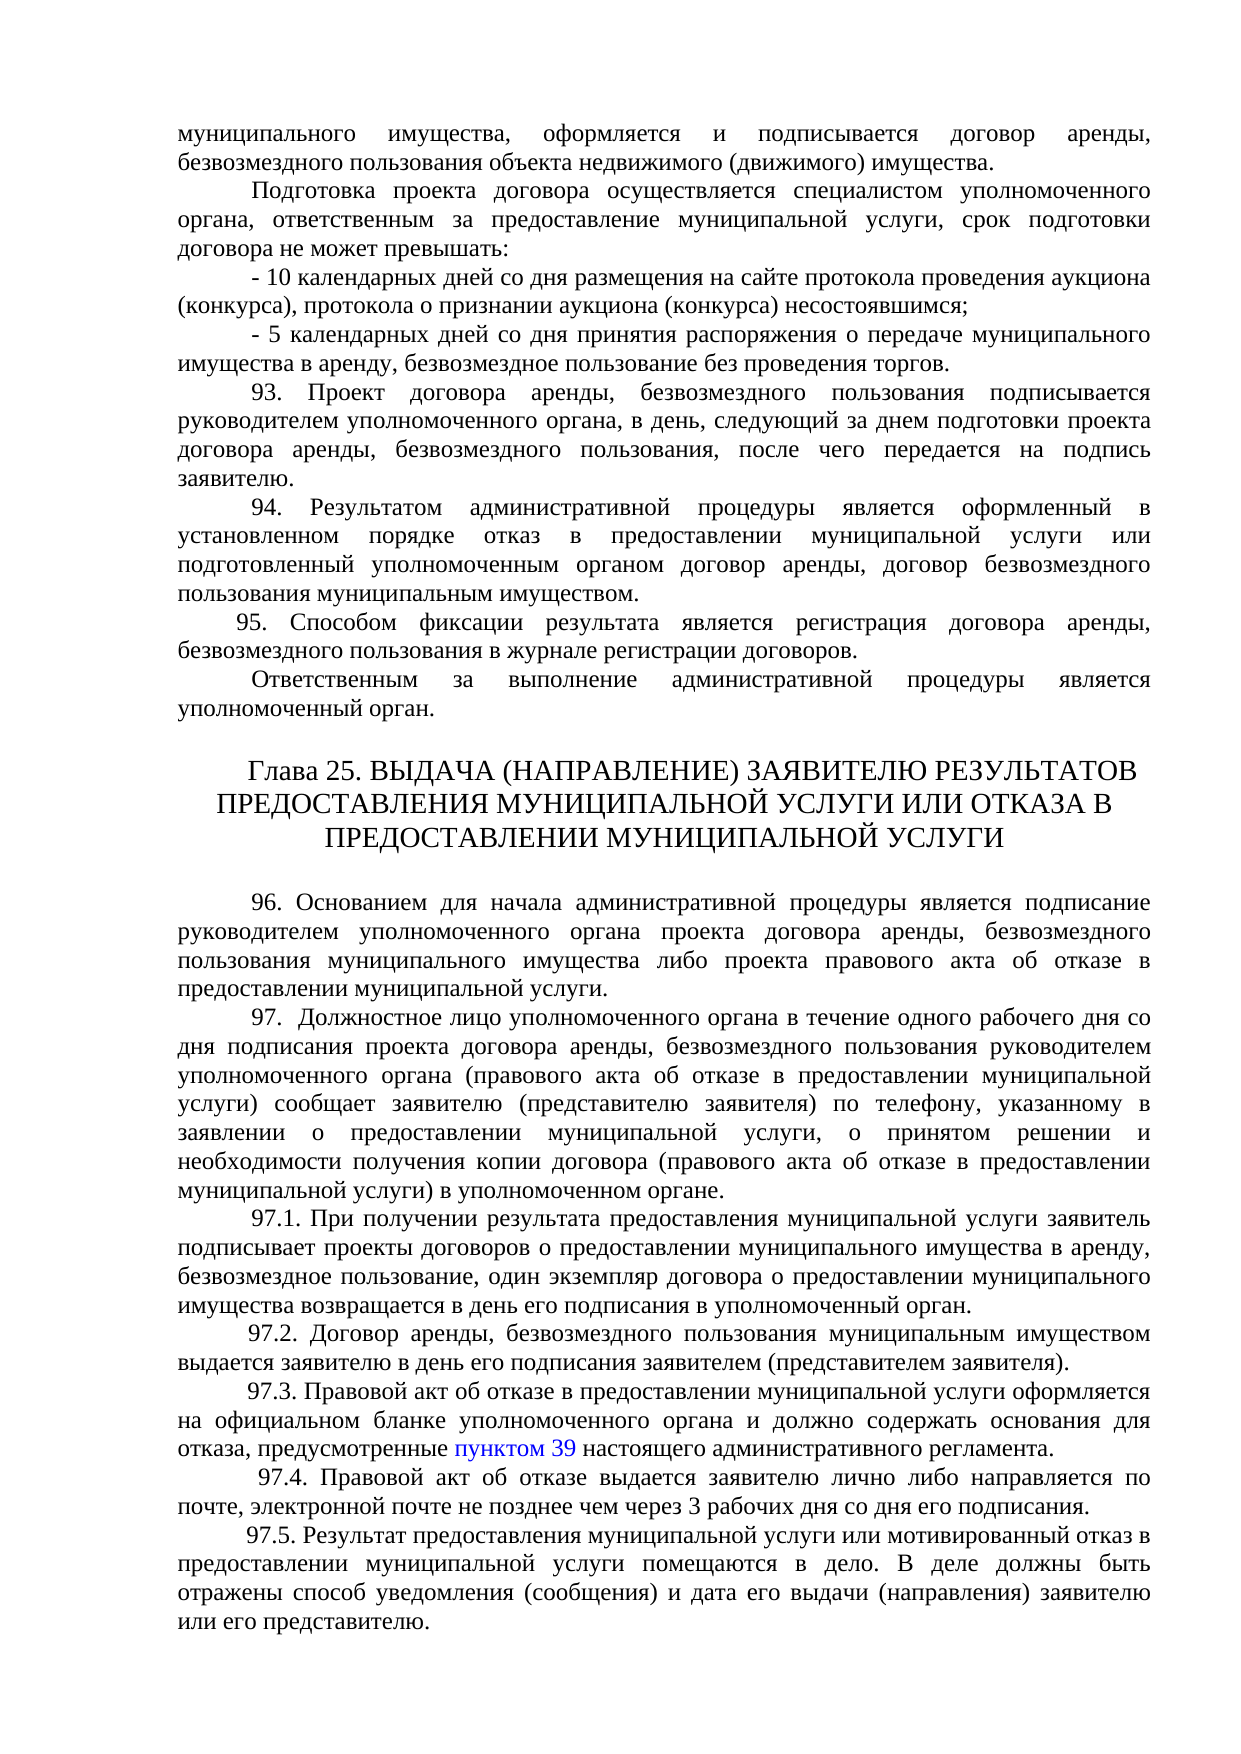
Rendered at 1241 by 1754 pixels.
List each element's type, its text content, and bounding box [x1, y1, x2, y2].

text 97. Должностное лицо уполномоченного органа в течение одного рабочего дня со дня подписания проекта договора аренды, безвозмездного пользования руководителем уполномоченного органа (правового акта об отказе в предоставлении муниципальной услуги) сообщает заявителю (представителю заявителя) по телефону, указанному в заявлении о предоставлении муниципальной услуги, о принятом решении и необходимости получения копии договора (правового акта об отказе в предоставлении муниципальной услуги) в уполномоченном органе. [177, 1002, 1152, 1203]
text 97.3. Правовой акт об отказе в предоставлении муниципальной услуги оформляется на официальном бланке уполномоченного органа и должно содержать основания для отказа, предусмотренные пунктом 39 настоящего административного регламента. [177, 1376, 1152, 1462]
text 93. Проект договора аренды, безвозмездного пользования подписывается руководителем уполномоченного органа, в день, следующий за днем подготовки проекта договора аренды, безвозмездного пользования, после чего передается на подпись заявителю. [177, 377, 1152, 492]
text Ответственным за выполнение административной процедуры является уполномоченный орган. [177, 664, 1152, 722]
text Глава 25. выдача (НАПРАВЛЕНИЕ) заявителю результатов предоставления муниципальной услуги ИЛИ ОТКАЗА В ПРЕДОСТАВЛЕНИИ МУНИЦИПАЛЬНОЙ УСЛУГИ [177, 753, 1152, 854]
text 96. Основанием для начала административной процедуры является подписание руководителем уполномоченного органа проекта договора аренды, безвозмездного пользования муниципального имущества либо проекта правового акта об отказе в предоставлении муниципальной услуги. [177, 887, 1152, 1002]
text 97.5. Результат предоставления муниципальной услуги или мотивированный отказ в предоставлении муниципальной услуги помещаются в дело. В деле должны быть отражены способ уведомления (сообщения) и дата его выдачи (направления) заявителю или его представителю. [177, 1520, 1152, 1635]
text 97.4. Правовой акт об отказе выдается заявителю лично либо направляется по почте, электронной почте не позднее чем через 3 рабочих дня со дня его подписания. [177, 1462, 1152, 1520]
text 97.2. Договор аренды, безвозмездного пользования муниципальным имуществом выдается заявителю в день его подписания заявителем (представителем заявителя). [177, 1318, 1152, 1376]
text 94. Результатом административной процедуры является оформленный в установленном порядке отказ в предоставлении муниципальной услуги или подготовленный уполномоченным органом договор аренды, договор безвозмездного пользования муниципальным имуществом. [177, 492, 1152, 607]
text Подготовка проекта договора осуществляется специалистом уполномоченного органа, ответственным за предоставление муниципальной услуги, срок подготовки договора не может превышать: [177, 176, 1152, 262]
text 97.1. При получении результата предоставления муниципальной услуги заявитель подписывает проекты договоров о предоставлении муниципального имущества в аренду, безвозмездное пользование, один экземпляр договора о предоставлении муниципального имущества возвращается в день его подписания в уполномоченный орган. [177, 1203, 1152, 1318]
text - 10 календарных дней со дня размещения на сайте протокола проведения аукциона (конкурса), протокола о признании аукциона (конкурса) несостоявшимся; [177, 262, 1152, 319]
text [177, 118, 1152, 176]
text - 5 календарных дней со дня принятия распоряжения о передаче муниципального имущества в аренду, безвозмездное пользование без проведения торгов. [177, 319, 1152, 377]
text 95. Способом фиксации результата является регистрация договора аренды, безвозмездного пользования в журнале регистрации договоров. [177, 607, 1152, 664]
